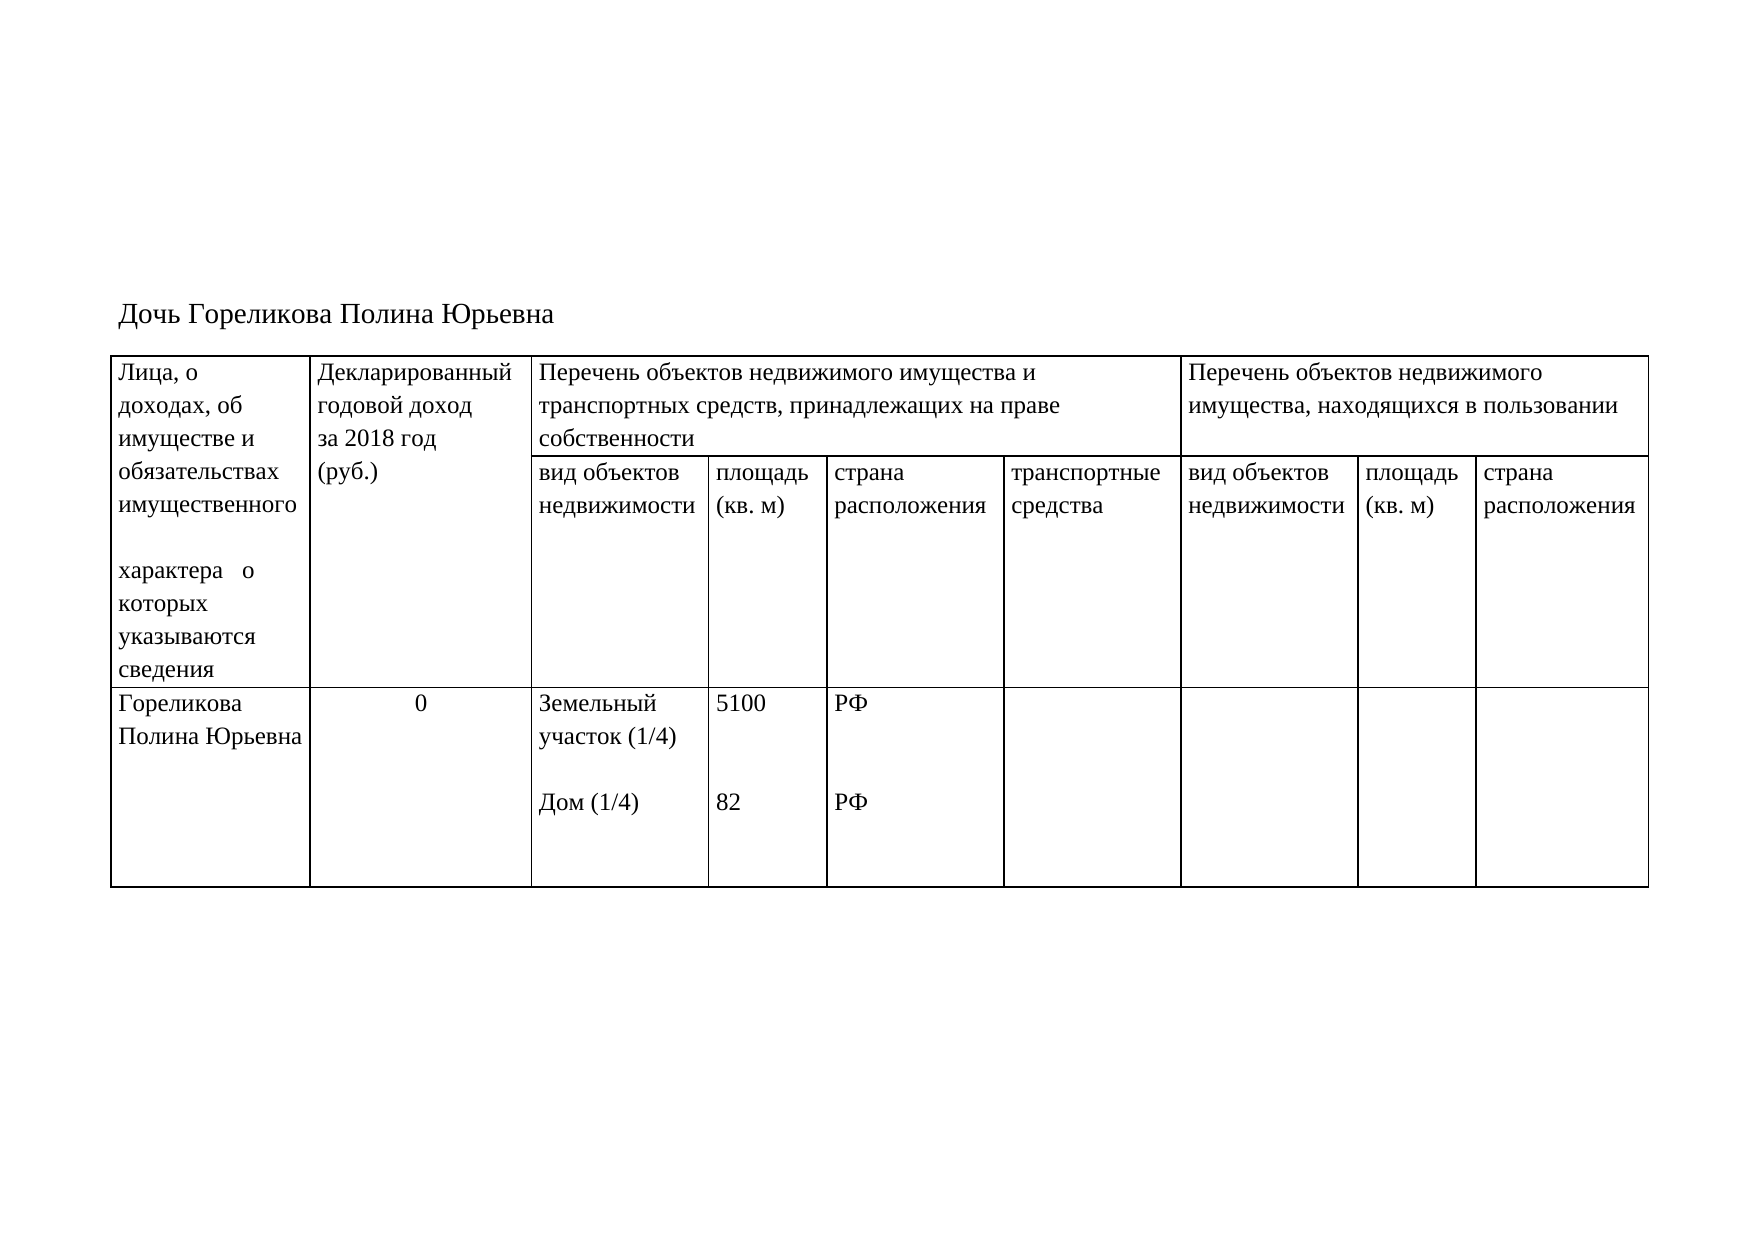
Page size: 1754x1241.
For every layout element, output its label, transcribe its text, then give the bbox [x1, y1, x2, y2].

table_cell вид объектов недвижимости [1182, 457, 1357, 686]
table_cell [1477, 688, 1648, 886]
table_header Перечень объектов недвижимого имущества, находящихся в пользовании [1182, 357, 1648, 455]
table_cell РФ РФ [828, 688, 1003, 886]
table_header Перечень объектов недвижимого имущества и транспортных средств, принадлежащих на праве собственности [532, 357, 1180, 455]
table_cell транспортные средства [1005, 457, 1180, 686]
table_cell страна расположения [1477, 457, 1648, 686]
table_header Лица, о доходах, об имуществе и обязательствах имущественного характера о которых указываются сведения [112, 357, 309, 686]
table_cell 0 [311, 688, 531, 886]
text Дочь Гореликова Полина Юрьевна [118, 296, 1636, 329]
table_cell площадь (кв. м) [1359, 457, 1475, 686]
table_cell Земельный участок (1/4) Дом (1/4) [532, 688, 708, 886]
table_cell вид объектов недвижимости [532, 457, 708, 686]
table_cell [1359, 688, 1475, 886]
table_cell Гореликова Полина Юрьевна [112, 688, 309, 886]
table_cell [1182, 688, 1357, 886]
table_cell страна расположения [828, 457, 1003, 686]
table_cell [1005, 688, 1180, 886]
table_header Декларированный годовой доход за 2018 год (руб.) [311, 357, 531, 686]
table_cell площадь (кв. м) [709, 457, 826, 686]
table_cell 5100 82 [709, 688, 826, 886]
